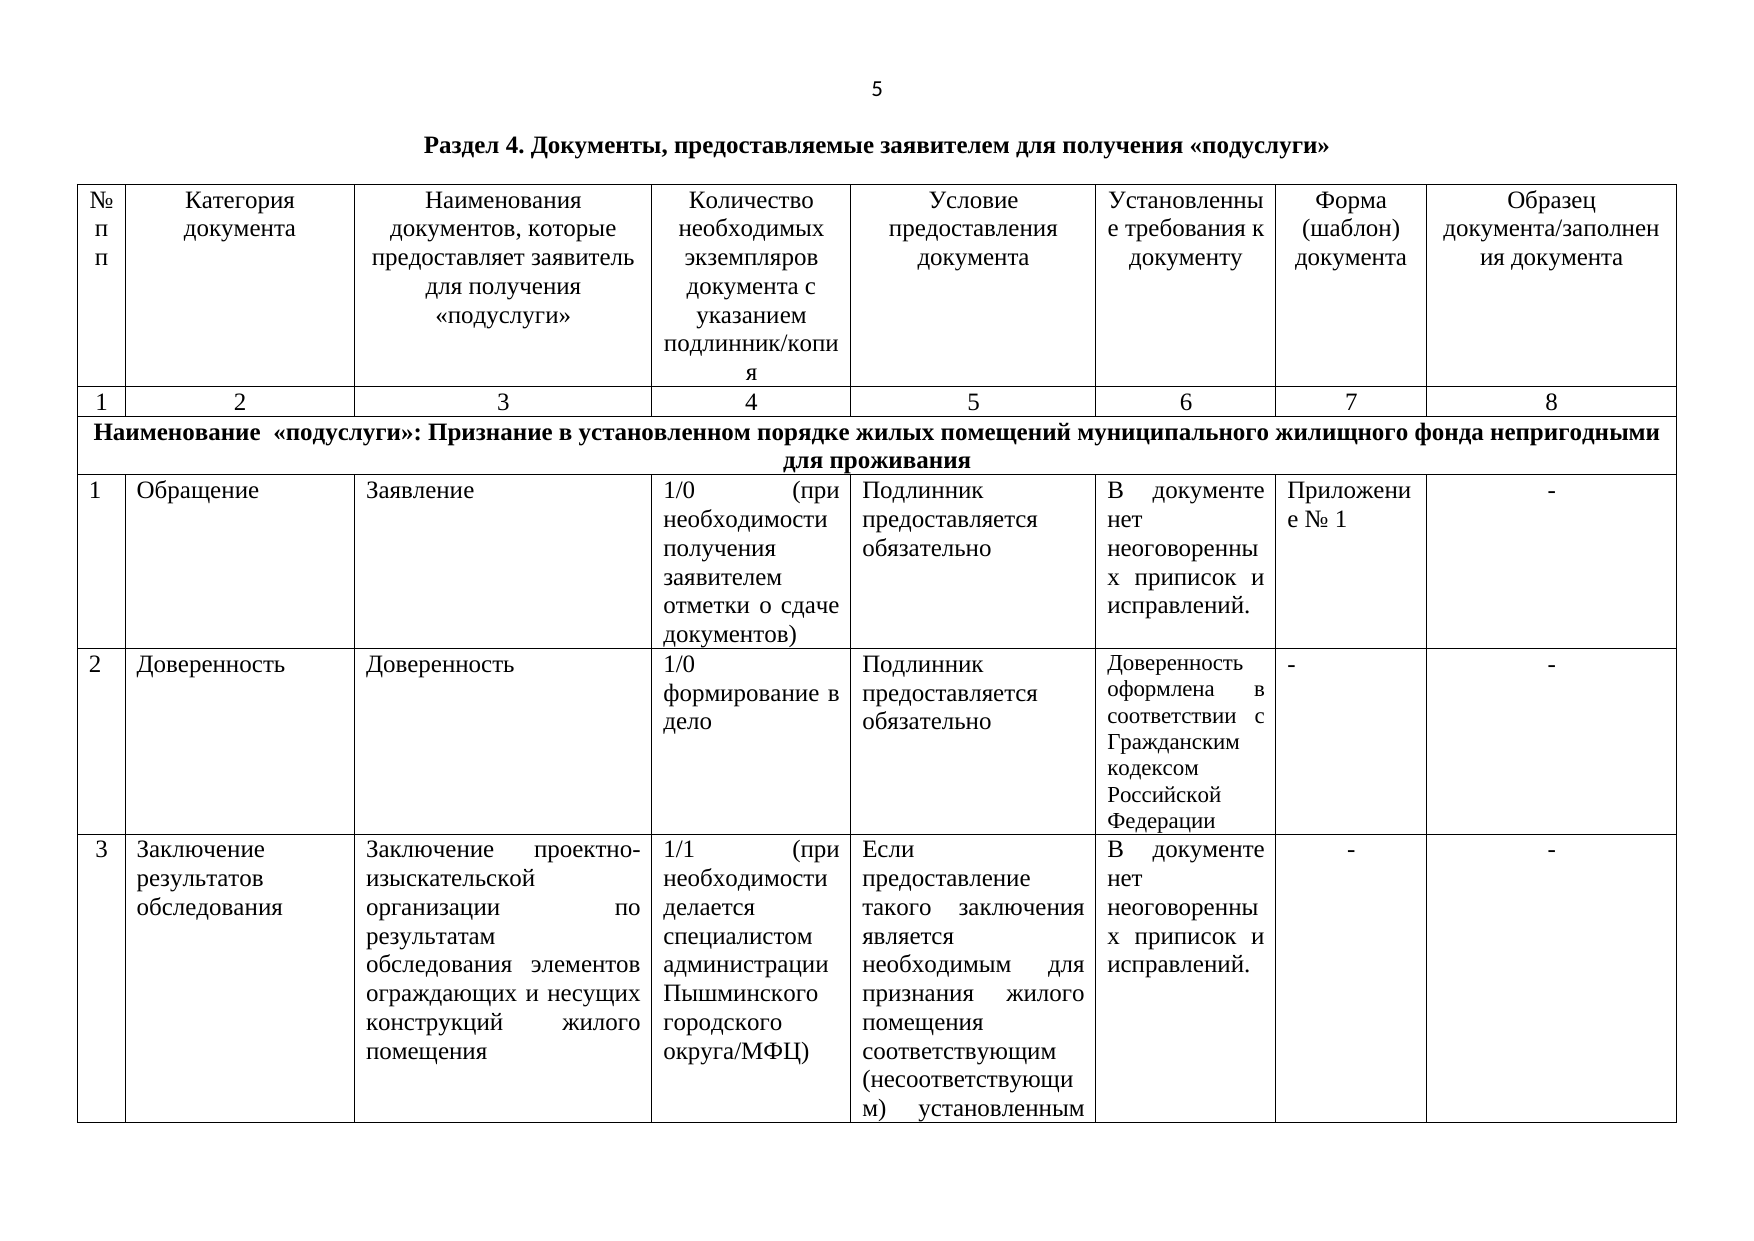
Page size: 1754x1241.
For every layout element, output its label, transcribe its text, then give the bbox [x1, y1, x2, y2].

table_cell 2 [78, 649, 125, 833]
table_cell Доверенность [126, 649, 354, 833]
table_cell 6 [1096, 387, 1275, 416]
table_cell - [1427, 475, 1676, 648]
table_cell 2 [126, 387, 354, 416]
table_cell - [1276, 835, 1426, 1122]
table_header Форма (шаблон) документа [1276, 185, 1426, 386]
table_cell Подлинник предоставляется обязательно [851, 475, 1095, 648]
table_cell - [1427, 649, 1676, 833]
table_cell - [1427, 835, 1676, 1122]
table_cell 4 [652, 387, 850, 416]
table_cell 1 [78, 475, 125, 648]
table_header Образец документа/заполнения документа [1427, 185, 1676, 386]
table_cell Подлинник предоставляется обязательно [851, 649, 1095, 833]
table_header Количество необходимых экземпляров документа с указанием подлинник/копия [652, 185, 850, 386]
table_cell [652, 835, 850, 1122]
table_cell - [1276, 649, 1426, 833]
table_cell 3 [78, 835, 125, 1122]
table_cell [355, 835, 651, 1122]
table_cell Наименование «подуслуги»: Признание в установленном порядке жилых помещений муниципального жилищного фонда непригодными для проживания [78, 417, 1676, 474]
table_cell 8 [1427, 387, 1676, 416]
table_header № пп [78, 185, 125, 386]
table_cell Заявление [355, 475, 651, 648]
table_cell 7 [1276, 387, 1426, 416]
table_cell Доверенность оформлена в соответствии с Гражданским кодексом Российской Федерации [1096, 649, 1275, 833]
table_cell Приложение № 1 [1276, 475, 1426, 648]
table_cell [126, 835, 354, 1122]
table_header Установленные требования к документу [1096, 185, 1275, 386]
table_cell 1 [78, 387, 125, 416]
table_header Категория документа [126, 185, 354, 386]
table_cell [1096, 835, 1275, 1122]
table_cell Доверенность [355, 649, 651, 833]
table_cell Обращение [126, 475, 354, 648]
text Раздел 4. Документы, предоставляемые заявителем для получения «подуслуги» [89, 130, 1665, 159]
table_cell В документе нет неоговоренных приписок и исправлений. [1096, 475, 1275, 648]
table_cell 1/0 (при необходимости получения заявителем отметки о сдаче документов) [652, 475, 850, 648]
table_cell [851, 835, 1095, 1122]
table_cell 3 [355, 387, 651, 416]
table_cell 5 [851, 387, 1095, 416]
table_header Условие предоставления документа [851, 185, 1095, 386]
table_header Наименования документов, которые предоставляет заявитель для получения «подуслуги» [355, 185, 651, 386]
table_cell 1/0 формирование в дело [652, 649, 850, 833]
